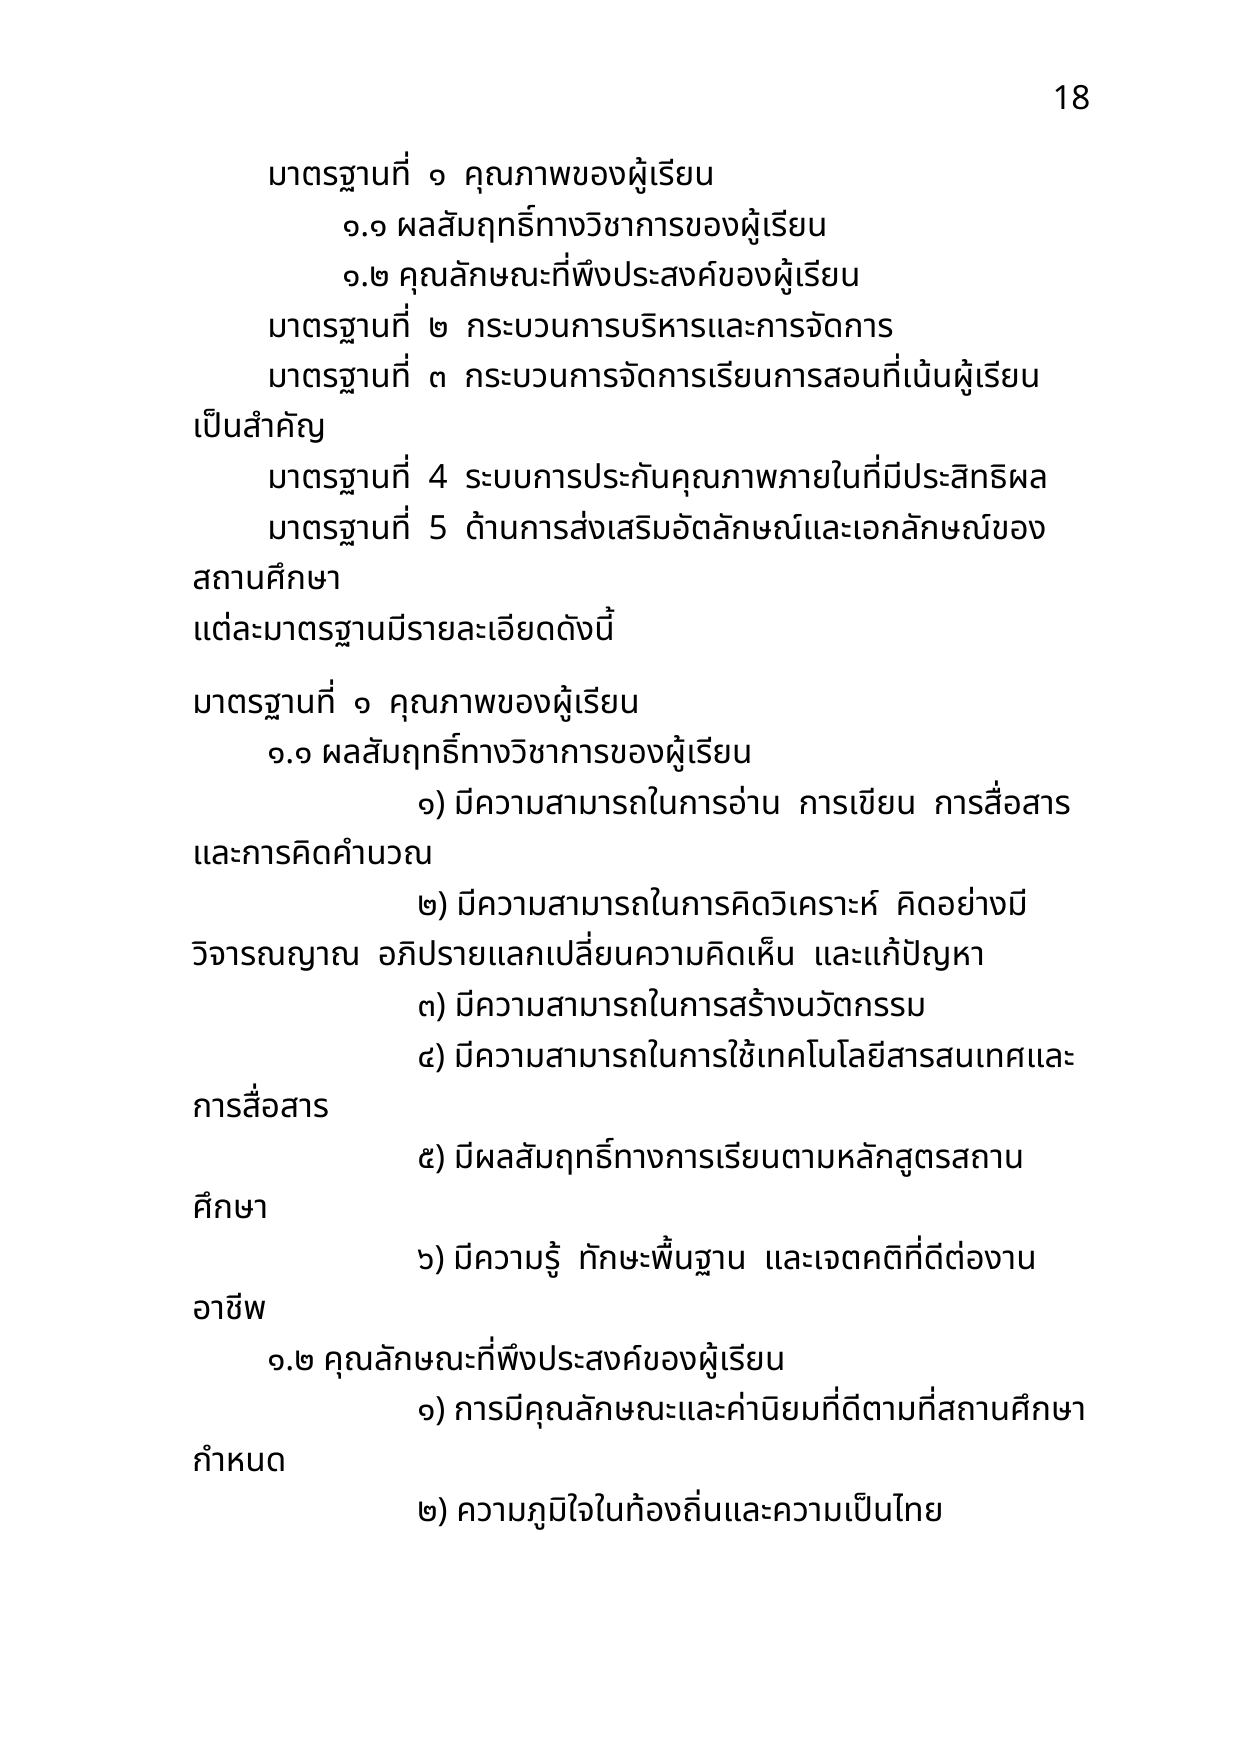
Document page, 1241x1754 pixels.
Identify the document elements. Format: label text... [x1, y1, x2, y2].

text มาตรฐานที่ ๑ คุณภาพของผู้เรียน [192, 150, 1090, 200]
text ๒) ความภูมิใจในท้องถิ่นและความเป็นไทย [192, 1486, 1090, 1537]
text ๑) มีความสามารถในการอ่าน การเขียน การสื่อสาร และการคิดคำนวณ [192, 779, 1090, 880]
text ๑) การมีคุณลักษณะและค่านิยมที่ดีตามที่สถานศึกษากำหนด [192, 1385, 1090, 1486]
text มาตรฐานที่ 5 ด้านการส่งเสริมอัตลักษณ์และเอกลักษณ์ของสถานศึกษา [192, 503, 1090, 604]
text ๑.๑ ผลสัมฤทธิ์ทางวิชาการของผู้เรียน [192, 728, 1090, 779]
text ๔) มีความสามารถในการใช้เทคโนโลยีสารสนเทศและการสื่อสาร [192, 1031, 1090, 1132]
text มาตรฐานที่ ๑ คุณภาพของผู้เรียน [192, 678, 1090, 728]
text มาตรฐานที่ ๒ กระบวนการบริหารและการจัดการ [192, 302, 1090, 352]
text มาตรฐานที่ 4 ระบบการประกันคุณภาพภายในที่มีประสิทธิผล [192, 453, 1090, 503]
text ๒) มีความสามารถในการคิดวิเคราะห์ คิดอย่างมีวิจารณญาณ อภิปรายแลกเปลี่ยนความคิดเห็น และแก้ปัญหา [192, 880, 1090, 981]
text ๑.๒ คุณลักษณะที่พึงประสงค์ของผู้เรียน [192, 251, 1090, 302]
text ๑.๑ ผลสัมฤทธิ์ทางวิชาการของผู้เรียน [192, 200, 1090, 251]
text ๖) มีความรู้ ทักษะพื้นฐาน และเจตคติที่ดีต่องานอาชีพ [192, 1233, 1090, 1334]
text แต่ละมาตรฐานมีรายละเอียดดังนี้ [192, 604, 1090, 655]
text ๑.๒ คุณลักษณะที่พึงประสงค์ของผู้เรียน [192, 1334, 1090, 1385]
text มาตรฐานที่ ๓ กระบวนการจัดการเรียนการสอนที่เน้นผู้เรียนเป็นสำคัญ [192, 352, 1090, 453]
text ๕) มีผลสัมฤทธิ์ทางการเรียนตามหลักสูตรสถานศึกษา [192, 1132, 1090, 1233]
text ๓) มีความสามารถในการสร้างนวัตกรรม [192, 981, 1090, 1031]
